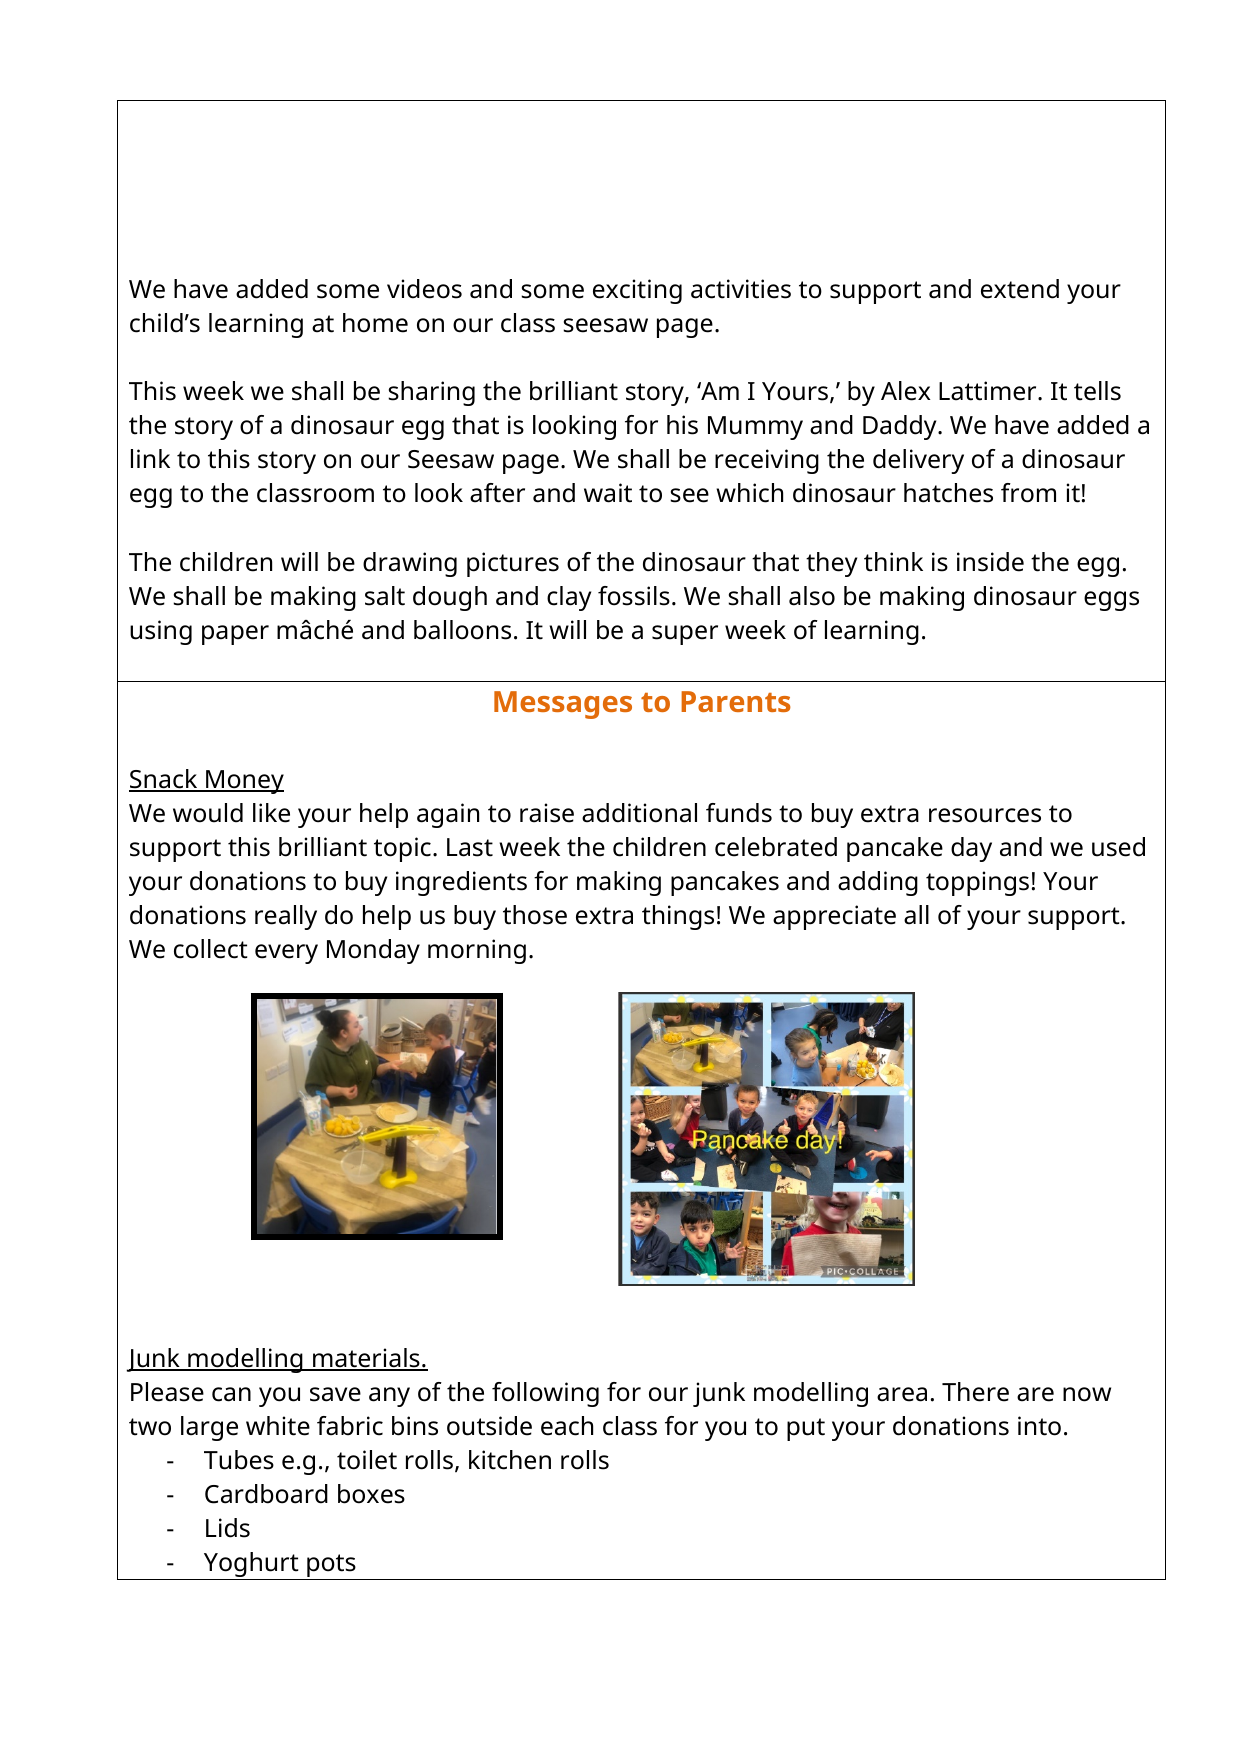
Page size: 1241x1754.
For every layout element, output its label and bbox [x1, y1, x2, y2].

table_cell [118, 101, 1165, 681]
table_cell [118, 682, 1165, 1579]
picture [618, 992, 915, 1286]
picture [257, 999, 497, 1234]
